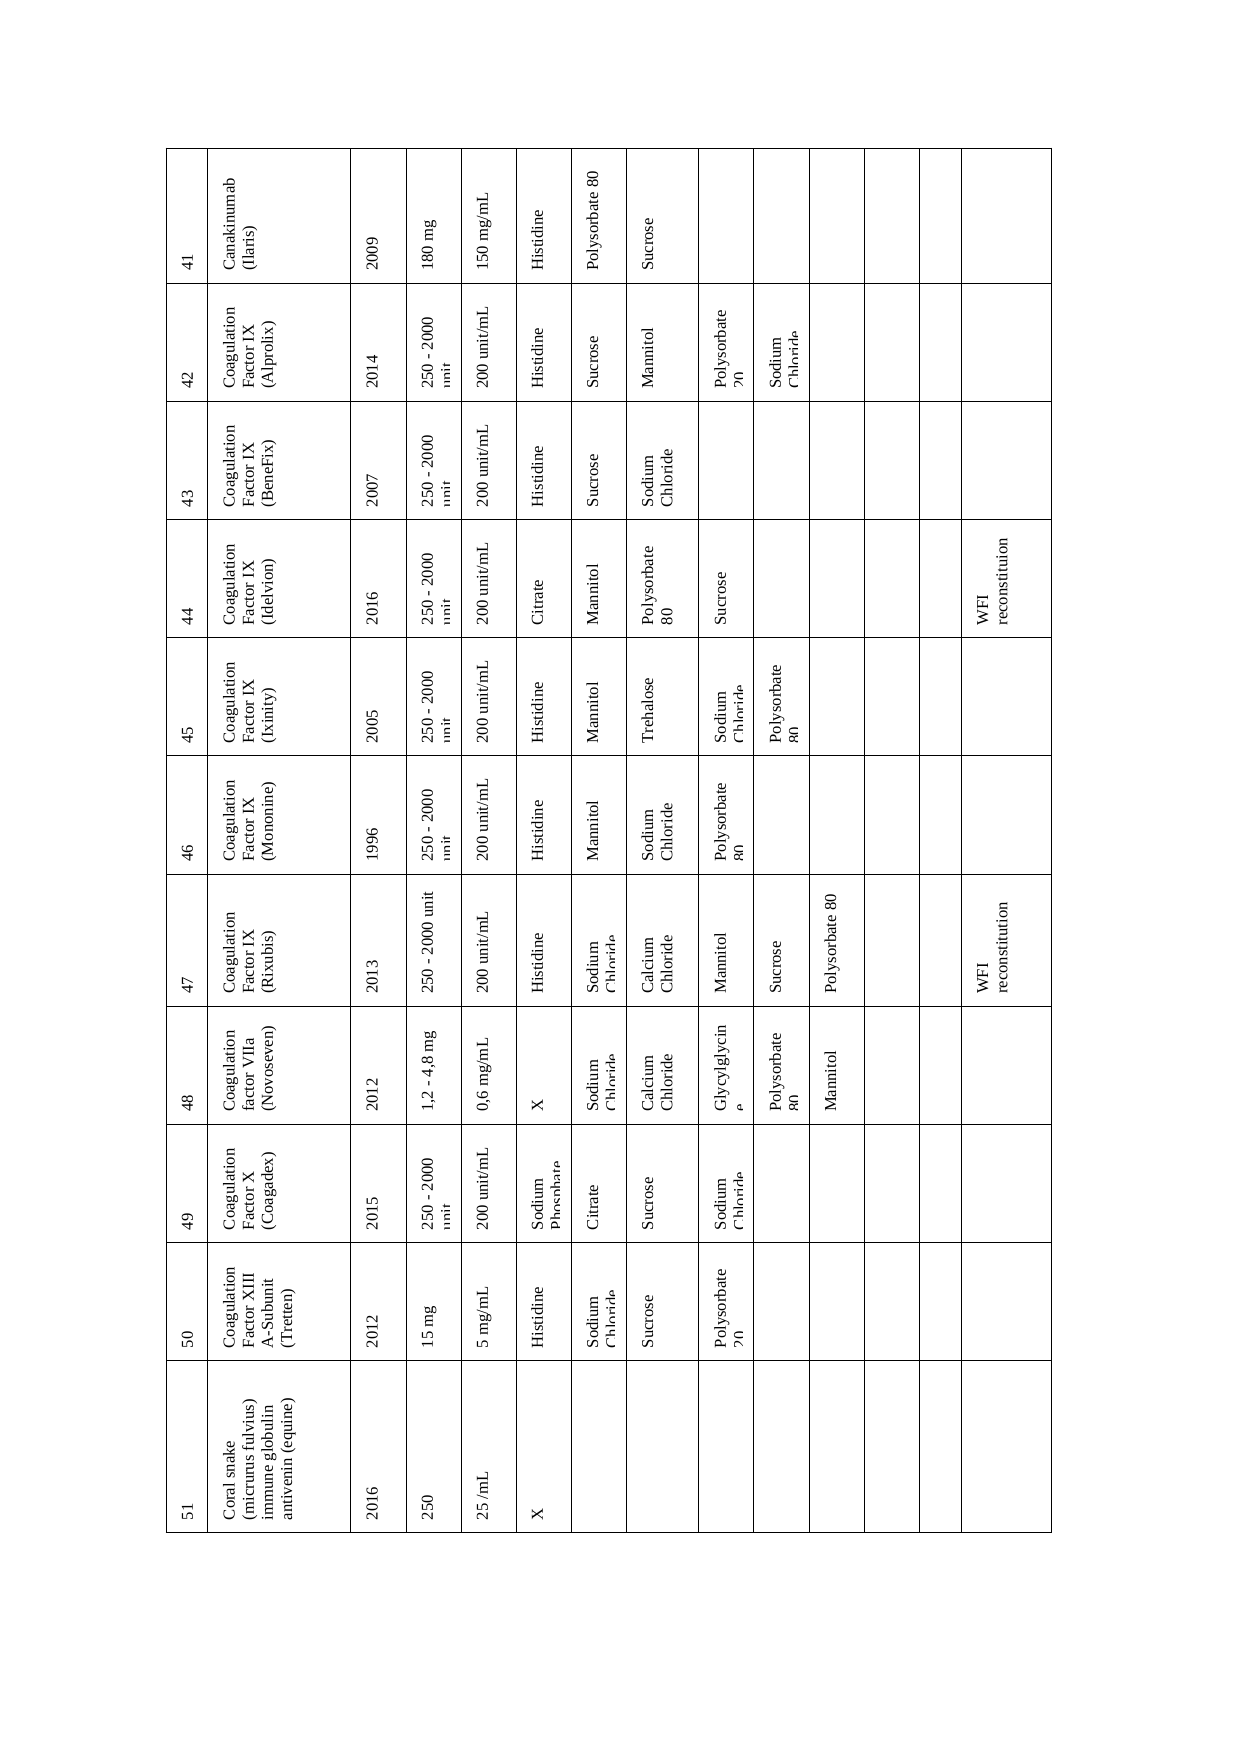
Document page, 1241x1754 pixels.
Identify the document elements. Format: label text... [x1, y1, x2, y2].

table_cell Coagulation Factor X (Coagadex) [208, 1125, 350, 1242]
table_cell [865, 1125, 919, 1242]
table_cell 2015 [351, 1125, 406, 1242]
table_cell [699, 1361, 753, 1532]
table_cell Sucrose [627, 149, 698, 283]
table_cell Histidine [517, 284, 571, 401]
table_cell 200 unit/mL [462, 1125, 516, 1242]
table_cell Sodium Chloride [572, 1007, 626, 1124]
table_cell Polysorbate 80 [810, 875, 864, 1006]
table_cell 200 unit/mL [462, 875, 516, 1006]
table_cell [699, 149, 753, 283]
table_cell Sucrose [754, 875, 809, 1006]
table_cell Sucrose [627, 1243, 698, 1360]
table_cell 2016 [351, 1361, 406, 1532]
table_cell [920, 402, 961, 519]
table_cell Polysorbate 20 [699, 1243, 753, 1360]
table_cell [962, 1007, 1051, 1124]
table_cell 42 [167, 284, 207, 401]
table_cell Sodium Chloride [572, 875, 626, 1006]
table_cell 2009 [351, 149, 406, 283]
table_cell [962, 638, 1051, 755]
table_cell [962, 284, 1051, 401]
table_cell Histidine [517, 402, 571, 519]
table_cell Calcium Chloride [627, 875, 698, 1006]
table_cell [865, 149, 919, 283]
table_cell [865, 1361, 919, 1532]
table_cell [865, 520, 919, 637]
table_cell [920, 638, 961, 755]
table_cell 2016 [351, 520, 406, 637]
table_cell 0,6 mg/mL [462, 1007, 516, 1124]
table_cell Histidine [517, 875, 571, 1006]
table_cell [920, 1007, 961, 1124]
table_cell [920, 284, 961, 401]
table_cell Citrate [572, 1125, 626, 1242]
table_cell Citrate [517, 520, 571, 637]
table_cell [962, 149, 1051, 283]
table_cell [754, 756, 809, 873]
table_cell [754, 1361, 809, 1532]
table_cell 200 unit/mL [462, 402, 516, 519]
table_cell 1,2 - 4,8 mg [407, 1007, 461, 1124]
table_cell [754, 1243, 809, 1360]
table_cell Coagulation Factor IX (BeneFix) [208, 402, 350, 519]
table_cell Coagulation Factor XIII A-Subunit (Tretten) [208, 1243, 350, 1360]
table_cell 2013 [351, 875, 406, 1006]
table_cell Polysorbate 80 [572, 149, 626, 283]
table_cell 200 unit/mL [462, 520, 516, 637]
table_cell [962, 1243, 1051, 1360]
table_cell 5 mg/mL [462, 1243, 516, 1360]
table_cell [810, 1361, 864, 1532]
table_cell Mannitol [699, 875, 753, 1006]
table_cell Coagulation Factor IX (Rixubis) [208, 875, 350, 1006]
table_cell [810, 402, 864, 519]
table_cell [920, 1361, 961, 1532]
table_cell 250 - 2000 unit [407, 520, 461, 637]
table_cell 2014 [351, 284, 406, 401]
table_cell [810, 284, 864, 401]
table_cell 1996 [351, 756, 406, 873]
table_cell 2012 [351, 1007, 406, 1124]
table_cell 49 [167, 1125, 207, 1242]
table_cell Mannitol [572, 520, 626, 637]
table_cell [810, 1125, 864, 1242]
table_cell [810, 520, 864, 637]
table_cell Polysorbate 80 [754, 638, 809, 755]
table_cell Histidine [517, 149, 571, 283]
table_cell [810, 638, 864, 755]
table_cell Coral snake (micrurus fulvius) immune globulin antivenin (equine) [208, 1361, 350, 1532]
table_cell [920, 1125, 961, 1242]
table_cell Mannitol [572, 638, 626, 755]
table_cell 180 mg [407, 149, 461, 283]
table_cell Trehalose [627, 638, 698, 755]
table_cell 51 [167, 1361, 207, 1532]
table_cell [754, 149, 809, 283]
table_cell Sodium Phosphate [517, 1125, 571, 1242]
table_cell 44 [167, 520, 207, 637]
table_cell [865, 1007, 919, 1124]
table_cell 46 [167, 756, 207, 873]
table_cell 250 - 2000 unit [407, 638, 461, 755]
table_cell [865, 756, 919, 873]
table_cell Mannitol [810, 1007, 864, 1124]
table_cell [920, 149, 961, 283]
table_cell 250 - 2000 unit [407, 875, 461, 1006]
table_cell 200 unit/mL [462, 756, 516, 873]
table_cell 48 [167, 1007, 207, 1124]
table_cell [865, 638, 919, 755]
table_cell Mannitol [572, 756, 626, 873]
table_cell 47 [167, 875, 207, 1006]
table_cell [754, 402, 809, 519]
table_cell 200 unit/mL [462, 638, 516, 755]
table_cell Sucrose [572, 402, 626, 519]
table_cell [627, 1361, 698, 1532]
table_cell Mannitol [627, 284, 698, 401]
table_cell 200 unit/mL [462, 284, 516, 401]
table_cell 250 - 2000 unit [407, 756, 461, 873]
table_cell 250 - 2000 unit [407, 1125, 461, 1242]
table_cell 15 mg [407, 1243, 461, 1360]
table_cell Sucrose [572, 284, 626, 401]
table_cell Sodium Chloride [572, 1243, 626, 1360]
table_cell 250 [407, 1361, 461, 1532]
table_cell Sucrose [699, 520, 753, 637]
table_cell Histidine [517, 756, 571, 873]
table_cell 250 - 2000 unit [407, 402, 461, 519]
table_cell X [517, 1007, 571, 1124]
table_cell Sodium Chloride [699, 1125, 753, 1242]
table_cell [962, 1125, 1051, 1242]
table_cell Polysorbate 80 [754, 1007, 809, 1124]
table_cell [920, 875, 961, 1006]
table_cell 150 mg/mL [462, 149, 516, 283]
table_cell Coagulation Factor IX (Mononine) [208, 756, 350, 873]
table_cell Sodium Chloride [699, 638, 753, 755]
table_cell [920, 1243, 961, 1360]
table_cell [865, 284, 919, 401]
table_cell 43 [167, 402, 207, 519]
table_cell Calcium Chloride [627, 1007, 698, 1124]
table_cell 50 [167, 1243, 207, 1360]
table_cell [962, 1361, 1051, 1532]
table_cell [962, 402, 1051, 519]
table_cell Sodium Chloride [754, 284, 809, 401]
table_cell Coagulation Factor IX (Idelvion) [208, 520, 350, 637]
table_cell Sodium Chloride [627, 756, 698, 873]
table_cell [572, 1361, 626, 1532]
table_cell [865, 1243, 919, 1360]
table_cell 250 - 2000 unit [407, 284, 461, 401]
table_cell 45 [167, 638, 207, 755]
table_cell Glycylglycine [699, 1007, 753, 1124]
table_cell [865, 875, 919, 1006]
table_cell Polysorbate 20 [699, 284, 753, 401]
table_cell [865, 402, 919, 519]
table_cell [920, 756, 961, 873]
table_cell Histidine [517, 1243, 571, 1360]
table_cell X [517, 1361, 571, 1532]
table_cell [754, 520, 809, 637]
table_cell WFI reconstituion [962, 520, 1051, 637]
table_cell Sodium Chloride [627, 402, 698, 519]
table_cell WFI reconstitution [962, 875, 1051, 1006]
table_cell Polysorbate 80 [699, 756, 753, 873]
table_cell [699, 402, 753, 519]
table_cell 2005 [351, 638, 406, 755]
table_cell Canakinumab (Ilaris) [208, 149, 350, 283]
table_cell Coagulation factor VIIa (Novoseven) [208, 1007, 350, 1124]
table_cell [754, 1125, 809, 1242]
table_cell [810, 149, 864, 283]
table_cell [810, 1243, 864, 1360]
table_cell 25 /mL [462, 1361, 516, 1532]
table_cell Polysorbate 80 [627, 520, 698, 637]
table_cell [962, 756, 1051, 873]
table_cell 2007 [351, 402, 406, 519]
table_cell Coagulation Factor IX (Alprolix) [208, 284, 350, 401]
table_cell 2012 [351, 1243, 406, 1360]
table_cell Sucrose [627, 1125, 698, 1242]
table_cell 41 [167, 149, 207, 283]
table_cell [810, 756, 864, 873]
table_cell [920, 520, 961, 637]
table_cell Histidine [517, 638, 571, 755]
table_cell Coagulation Factor IX (Ixinity) [208, 638, 350, 755]
